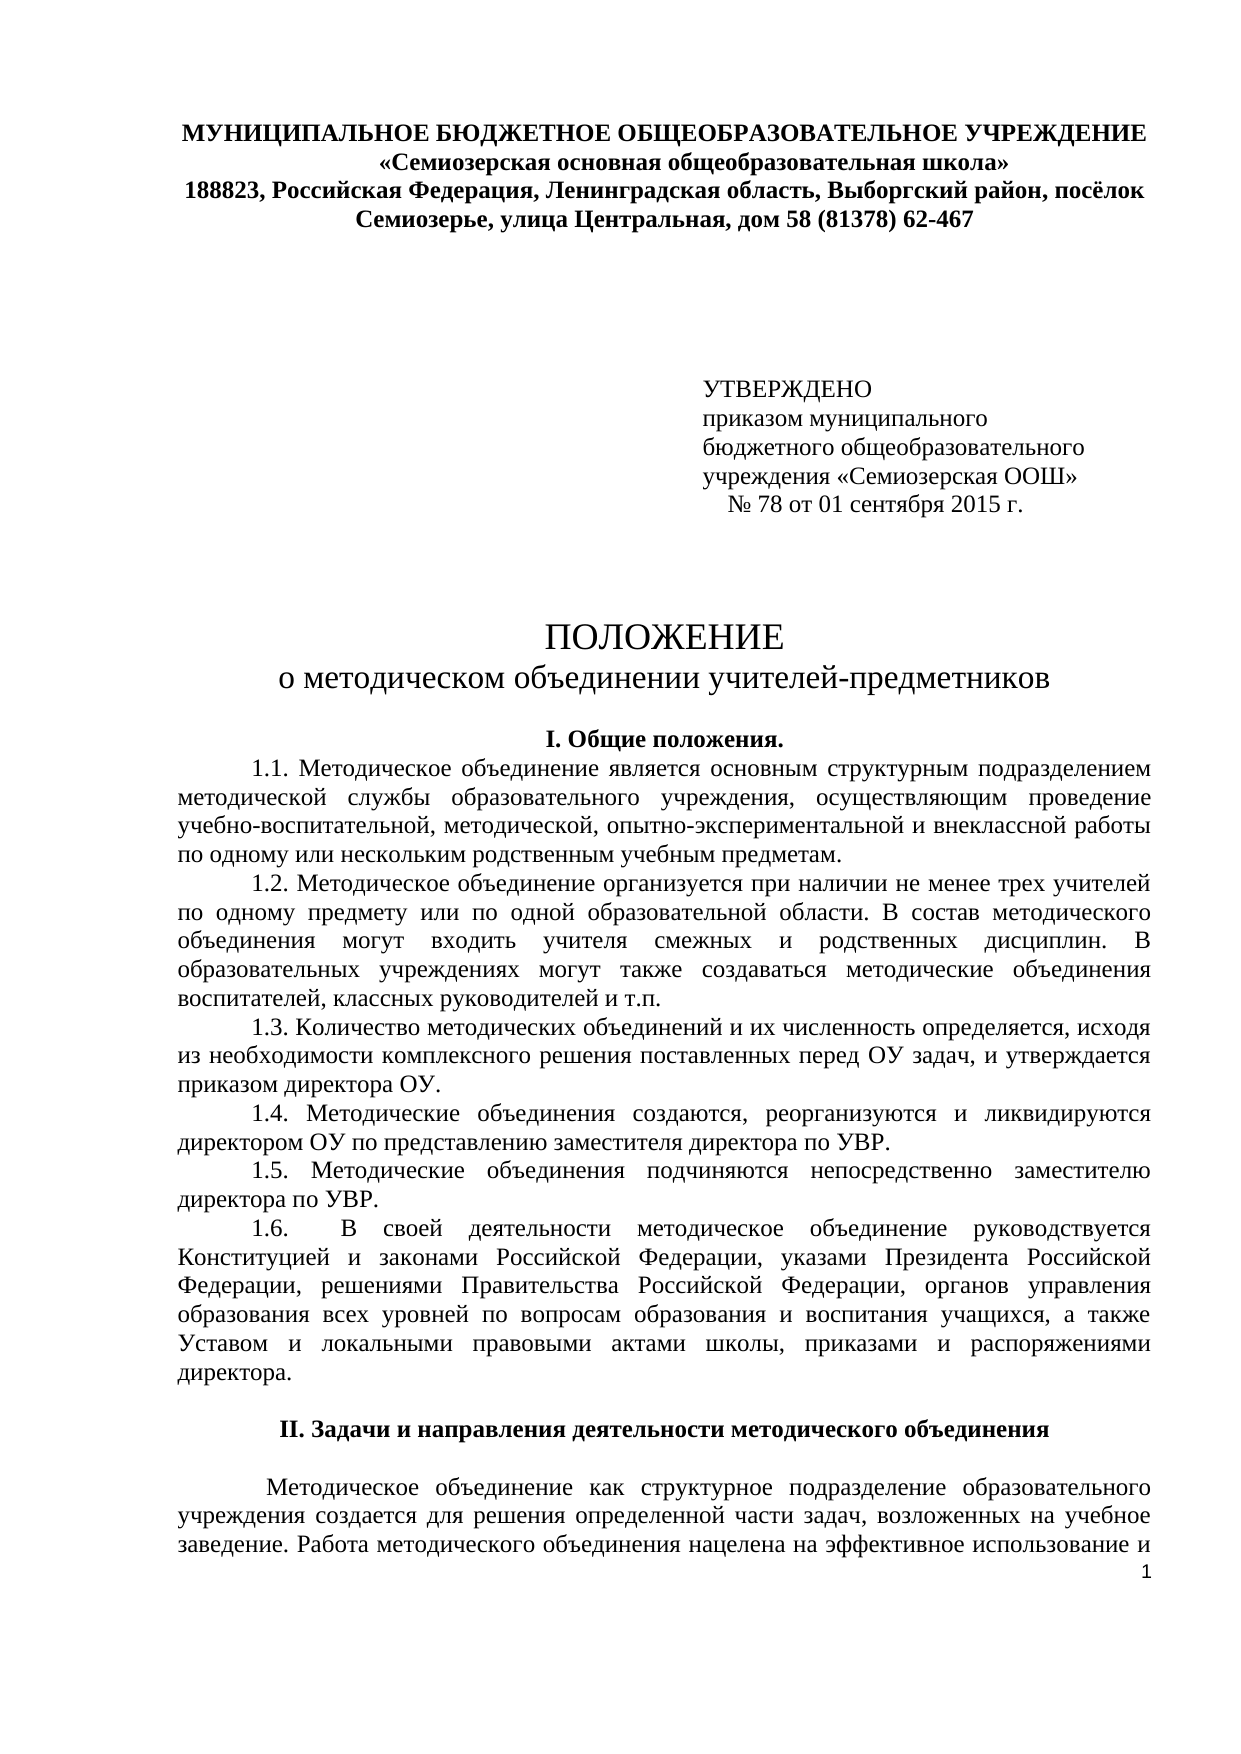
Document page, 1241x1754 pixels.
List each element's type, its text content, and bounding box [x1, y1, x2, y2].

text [177, 1472, 1152, 1558]
text I. Общие положения. [177, 724, 1152, 753]
text УТВЕРЖДЕНО [627, 374, 1152, 403]
text 1.4. Методические объединения создаются, реорганизуются и ликвидируются директором ОУ по представлению заместителя директора по УВР. [177, 1098, 1152, 1156]
text 1.5. Методические объединения подчиняются непосредственно заместителю директора по УВР. [177, 1156, 1152, 1213]
text ПОЛОЖЕНИЕ [177, 614, 1152, 657]
text «Семиозерская основная общеобразовательная школа» [236, 147, 1152, 176]
text бюджетного общеобразовательного [702, 432, 1152, 461]
text 1.2. Методическое объединение организуется при наличии не менее трех учителей по одному предмету или по одной образовательной области. В состав методического объединения могут входить учителя смежных и родственных дисциплин. В образовательных учреждениях могут также создаваться методические объединения воспитателей, классных руководителей и т.п. [177, 868, 1152, 1012]
text о методическом объединении учителей-предметников [177, 657, 1152, 696]
text № 78 от 01 сентября 2015 г. [709, 489, 1152, 518]
text 1.1. Методическое объединение является основным структурным подразделением методической службы образовательного учреждения, осуществляющим проведение учебно-воспитательной, методической, опытно-экспериментальной и внеклассной работы по одному или нескольким родственным учебным предметам. [177, 753, 1152, 868]
text 1.6. В своей деятельности методическое объединение руководствуется Конституцией и законами Российской Федерации, указами Президента Российской Федерации, решениями Правительства Российской Федерации, органов управления образования всех уровней по вопросам образования и воспитания учащихся, а также Уставом и локальными правовыми актами школы, приказами и распоряжениями директора. [177, 1213, 1152, 1386]
text II. Задачи и направления деятельности методического объединения [177, 1414, 1152, 1443]
text приказом муниципального [627, 403, 1152, 432]
text 188823, Российская Федерация, Ленинградская область, Выборгский район, посёлок Семиозерье, улица Центральная, дом 58 (81378) 62-467 [177, 176, 1152, 233]
text 1.3. Количество методических объединений и их численность определяется, исходя из необходимости комплексного решения поставленных перед ОУ задач, и утверждается приказом директора ОУ. [177, 1012, 1152, 1098]
text учреждения «Семиозерская ООШ» [627, 461, 1152, 489]
text МУНИЦИПАЛЬНОЕ БЮДЖЕТНОЕ ОБЩЕОБРАЗОВАТЕЛЬНОЕ УЧРЕЖДЕНИЕ [177, 118, 1152, 147]
